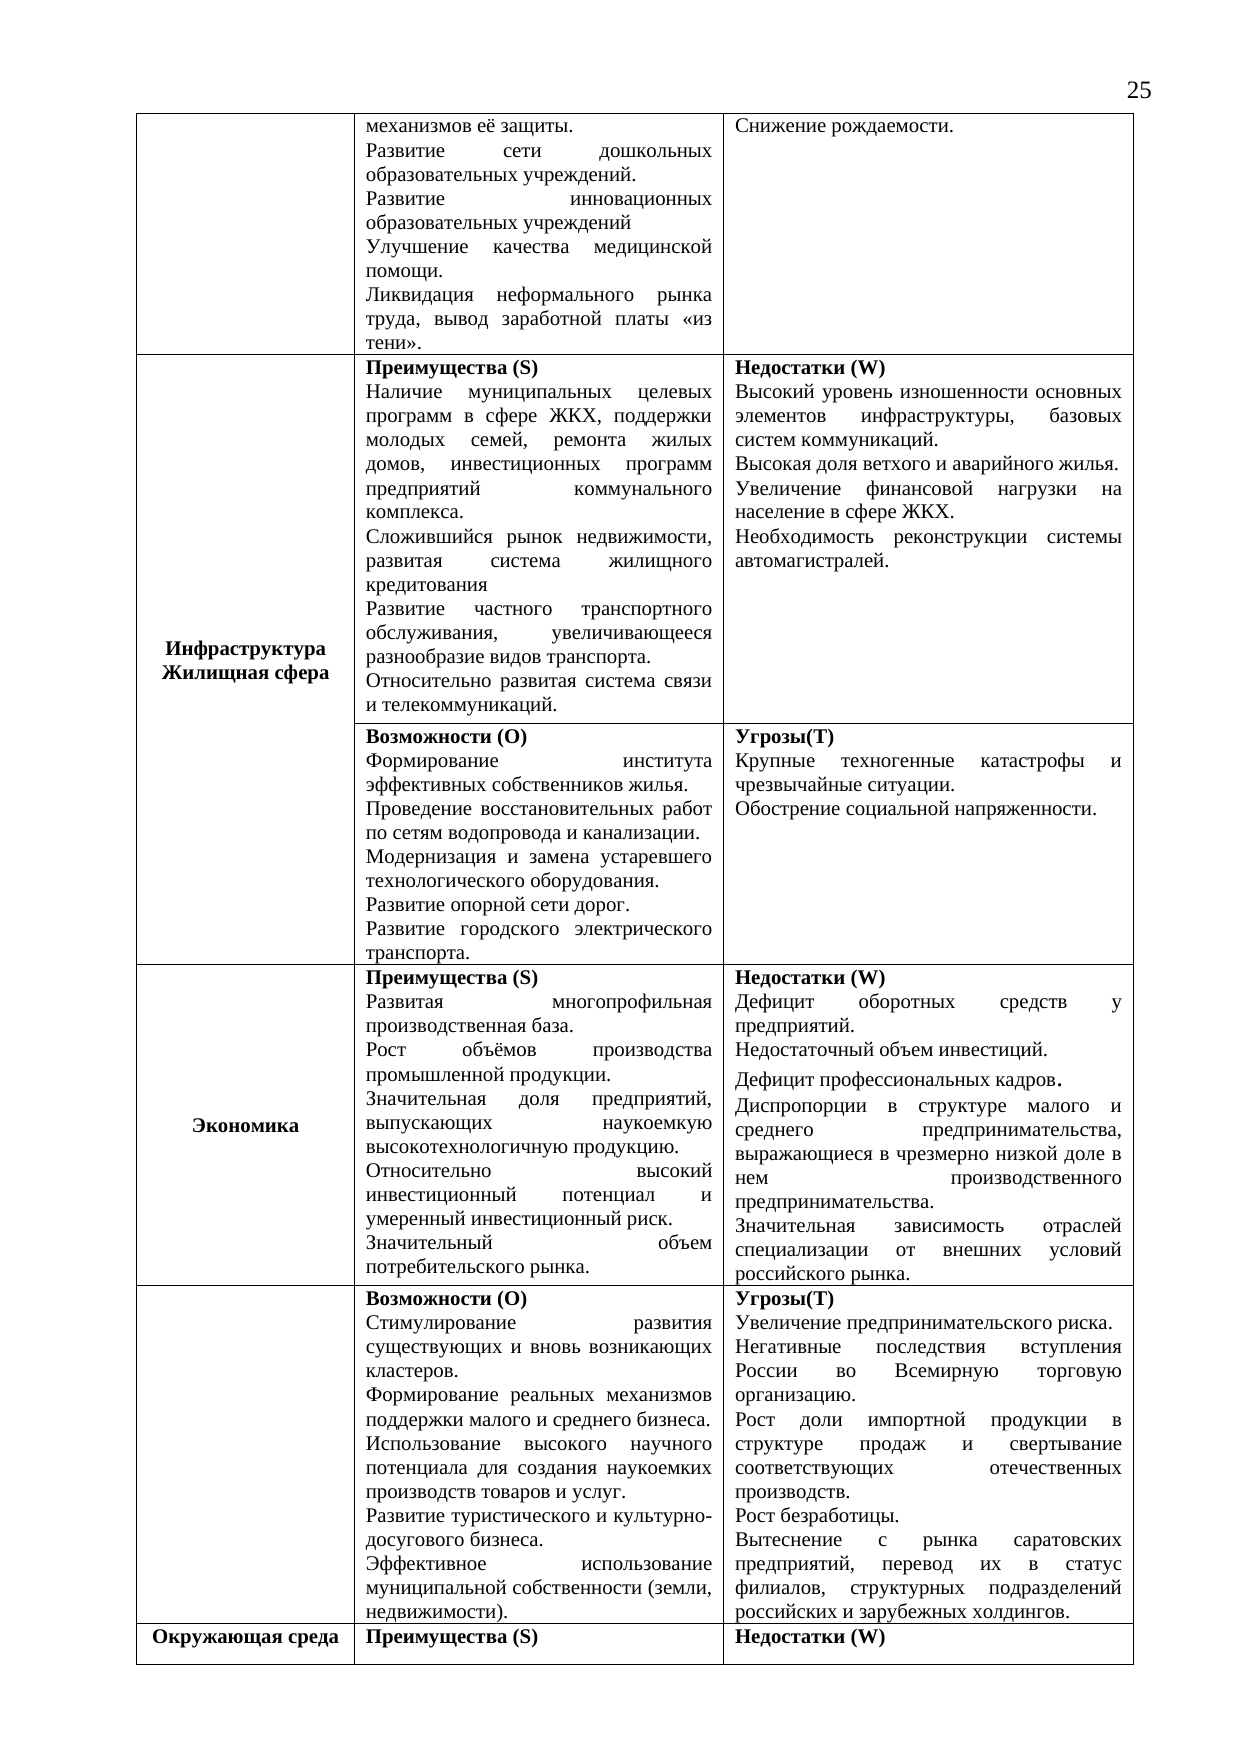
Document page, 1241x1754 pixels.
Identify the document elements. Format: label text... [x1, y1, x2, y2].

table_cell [355, 114, 723, 354]
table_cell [724, 114, 1133, 354]
table_cell Экономика [137, 965, 354, 1285]
table_cell Угрозы(T) Увеличение предпринимательского риска. Негативные последствия вступления России во Всемирную торговую организацию. Рост доли импортной продукции в структуре продаж и свертывание соответствующих отечественных производств. Рост безработицы. Вытеснение с рынка саратовских предприятий, перевод их в статус филиалов, структурных подразделений российских и зарубежных холдингов. [724, 1286, 1133, 1623]
table_cell Возможности (O) Формирование института эффективных собственников жилья. Проведение восстановительных работ по сетям водопровода и канализации. Модернизация и замена устаревшего технологического оборудования. Развитие опорной сети дорог. Развитие городского электрического транспорта. [355, 724, 723, 964]
table_cell Возможности (O) Стимулирование развития существующих и вновь возникающих кластеров. Формирование реальных механизмов поддержки малого и среднего бизнеса. Использование высокого научного потенциала для создания наукоемких производств товаров и услуг. Развитие туристического и культурно-досугового бизнеса. Эффективное использование муниципальной собственности (земли, недвижимости). [355, 1286, 723, 1623]
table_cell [355, 1624, 723, 1664]
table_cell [724, 1624, 1133, 1664]
table_cell Преимущества (S) Наличие муниципальных целевых программ в сфере ЖКХ, поддержки молодых семей, ремонта жилых домов, инвестиционных программ предприятий коммунального комплекса. Сложившийся рынок недвижимости, развитая система жилищного кредитования Развитие частного транспортного обслуживания, увеличивающееся разнообразие видов транспорта. Относительно развитая система связи и телекоммуникаций. [355, 355, 723, 722]
table_cell Недостатки (W) Высокий уровень изношенности основных элементов инфраструктуры, базовых систем коммуникаций. Высокая доля ветхого и аварийного жилья. Увеличение финансовой нагрузки на население в сфере ЖКХ. Необходимость реконструкции системы автомагистралей. [724, 355, 1133, 722]
table_cell Преимущества (S) Развитая многопрофильная производственная база. Рост объёмов производства промышленной продукции. Значительная доля предприятий, выпускающих наукоемкую высокотехнологичную продукцию. Относительно высокий инвестиционный потенциал и умеренный инвестиционный риск. Значительный объем потребительского рынка. [355, 965, 723, 1285]
table_cell Окружающая среда [137, 1624, 354, 1664]
table_cell Угрозы(T) Крупные техногенные катастрофы и чрезвычайные ситуации. Обострение социальной напряженности. [724, 724, 1133, 964]
table_cell Инфраструктура Жилищная сфера [137, 355, 354, 964]
table_cell [137, 1286, 354, 1623]
table_cell Недостатки (W) Дефицит оборотных средств у предприятий. Недостаточный объем инвестиций. Дефицит профессиональных кадров. Диспропорции в структуре малого и среднего предпринимательства, выражающиеся в чрезмерно низкой доле в нем производственного предпринимательства. Значительная зависимость отраслей специализации от внешних условий российского рынка. [724, 965, 1133, 1285]
